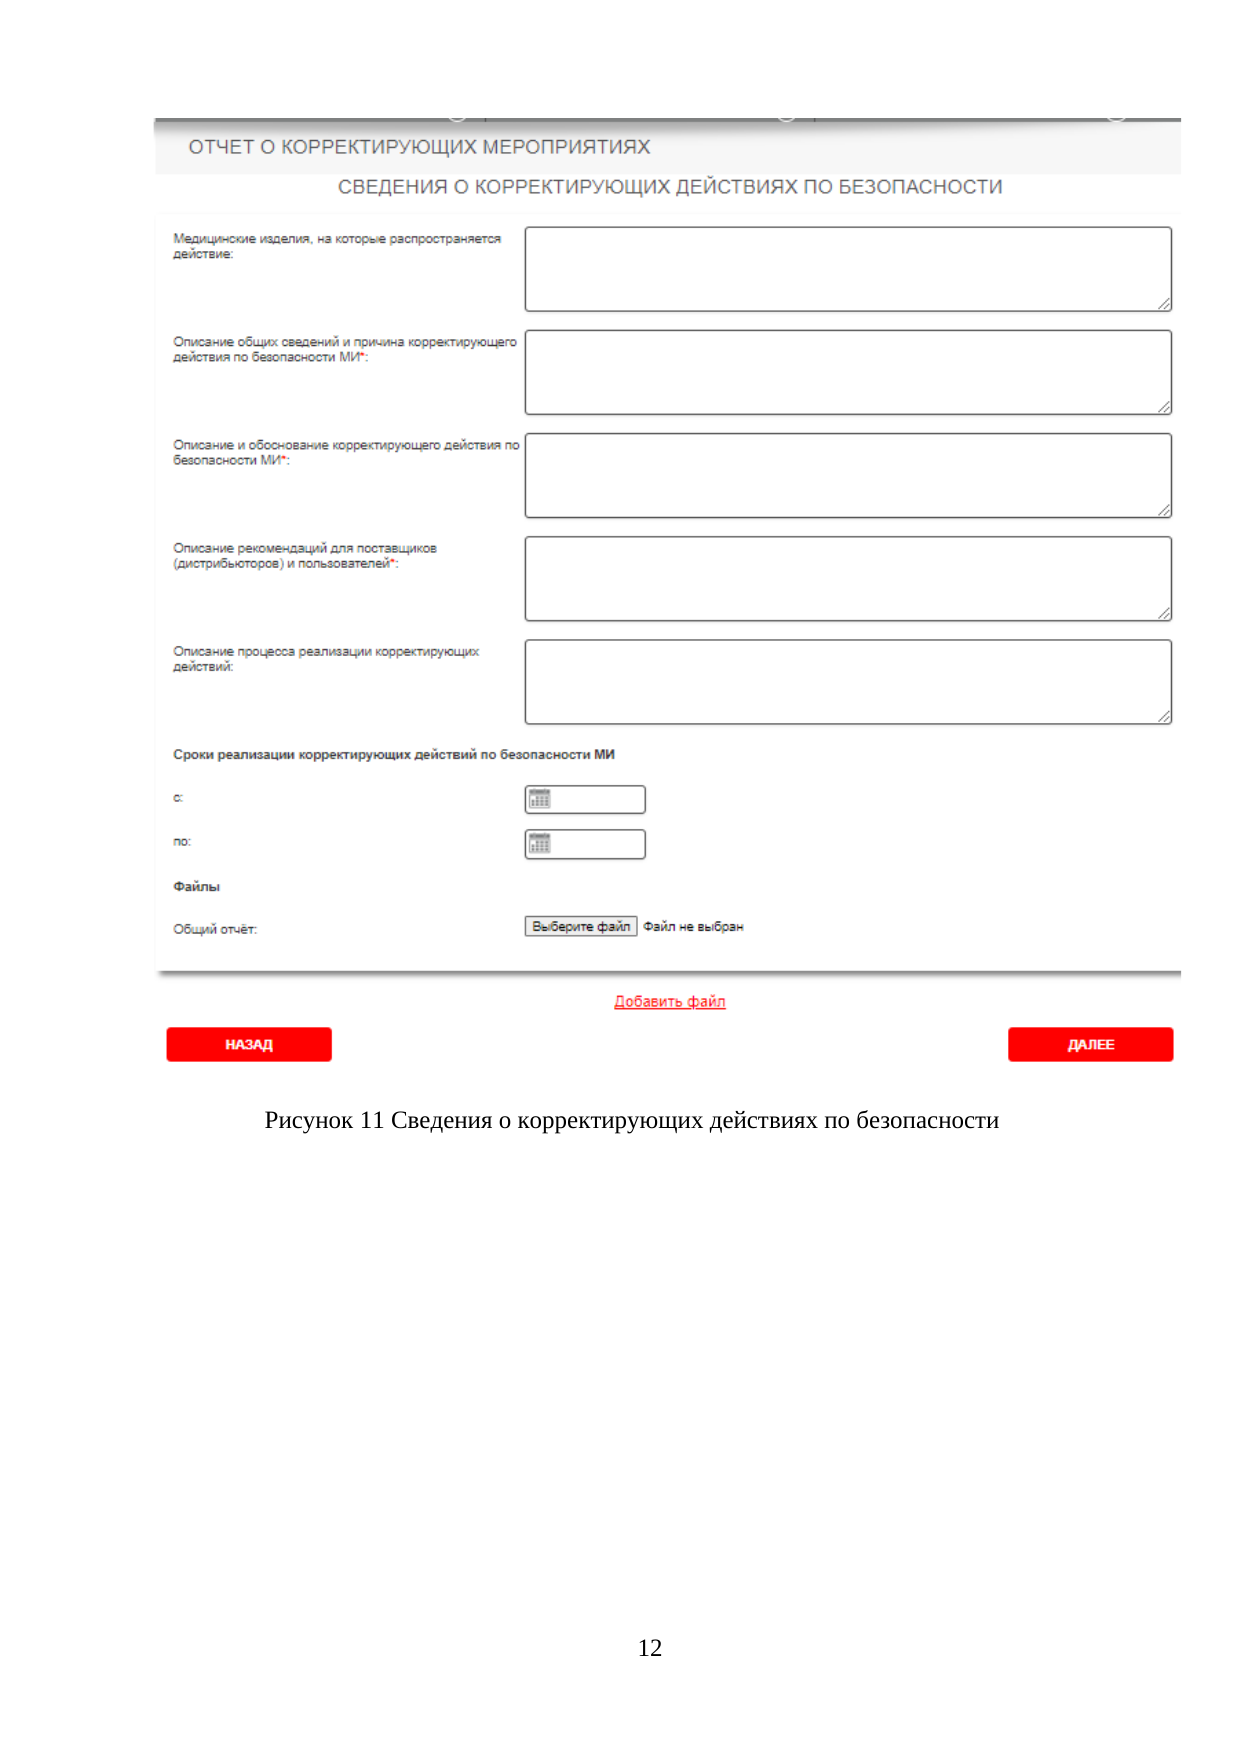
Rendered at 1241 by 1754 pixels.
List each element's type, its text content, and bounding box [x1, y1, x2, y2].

text Рисунок 11 Сведения о корректирующих действиях по безопасности [118, 1105, 1146, 1133]
picture [153, 118, 1182, 1088]
